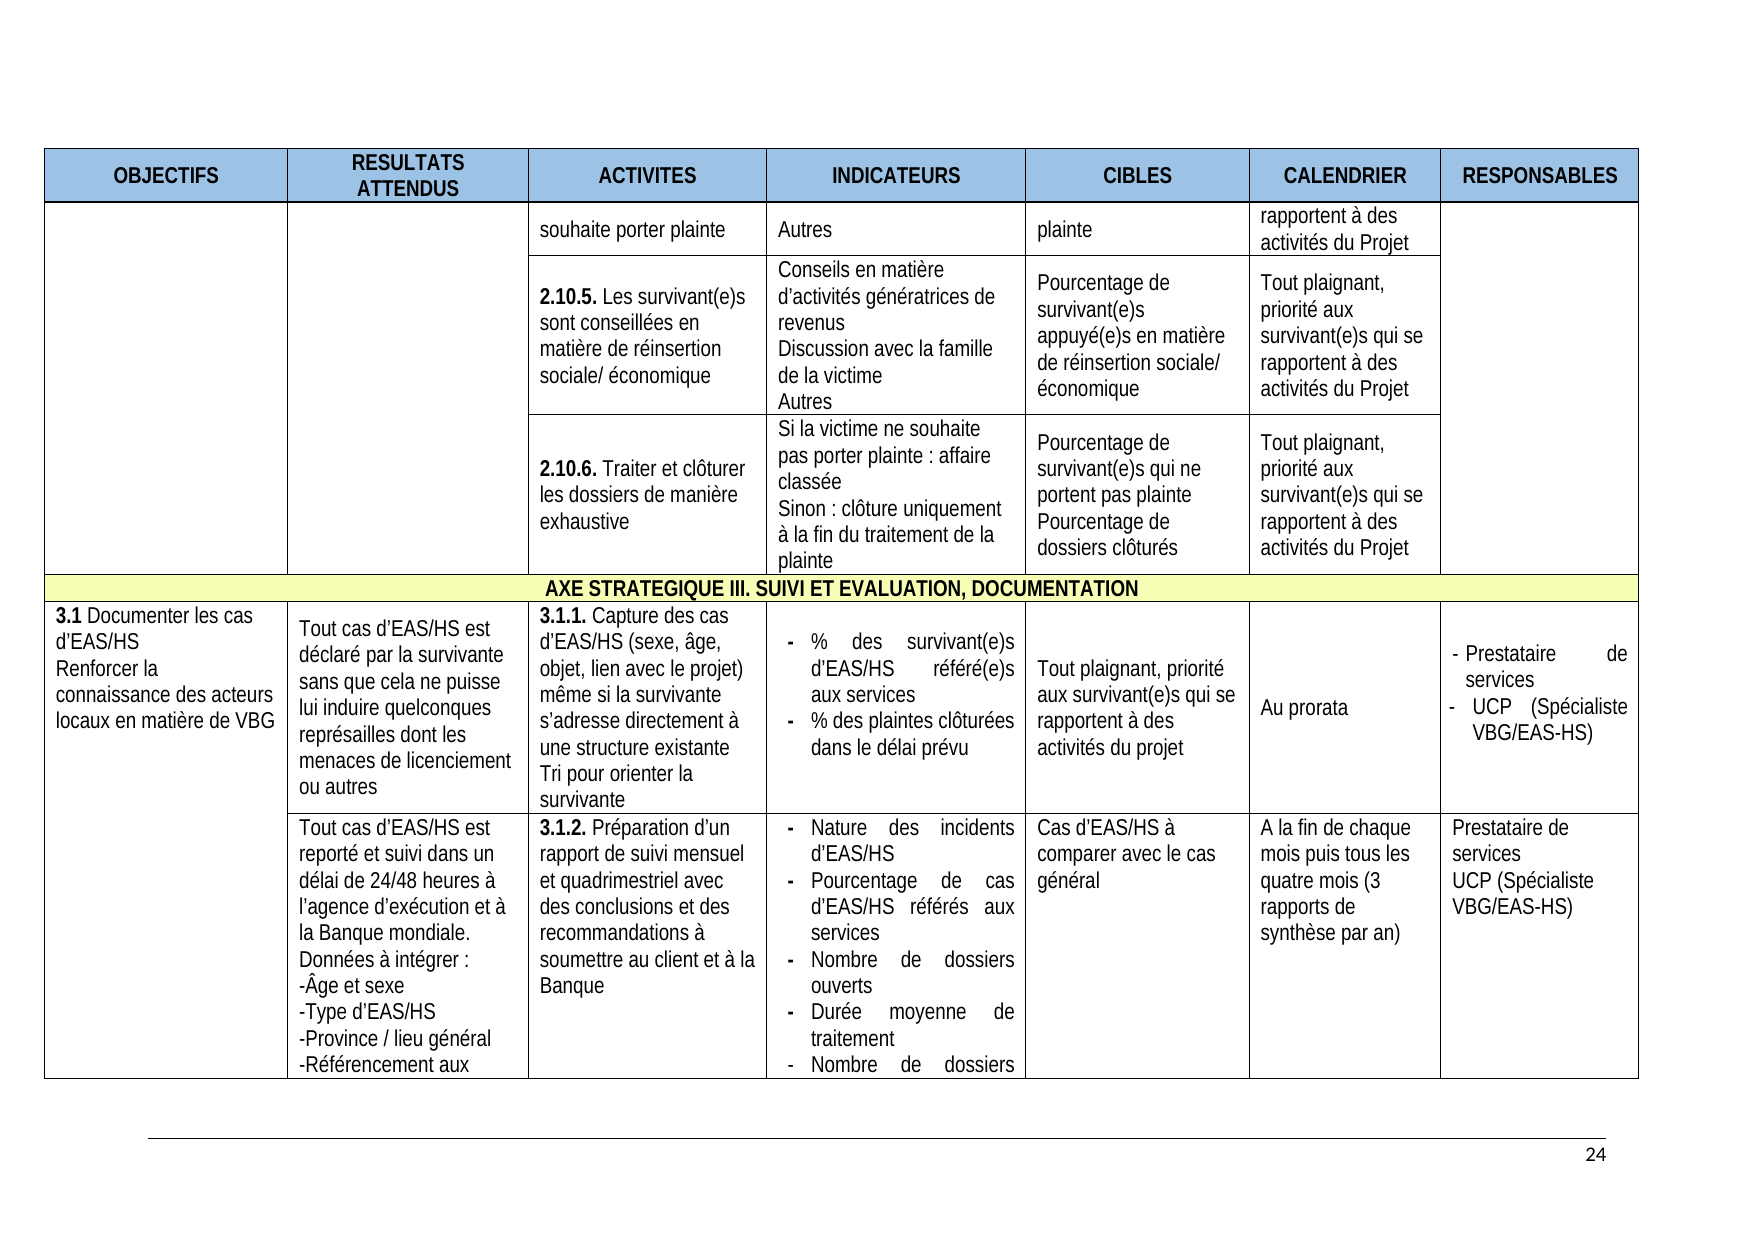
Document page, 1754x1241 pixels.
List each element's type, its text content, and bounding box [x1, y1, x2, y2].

table_cell Au prorata [1250, 602, 1440, 813]
table_cell Pourcentage de survivant(e)s appuyé(e)s en matière de réinsertion sociale/ économique [1026, 256, 1249, 414]
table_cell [767, 814, 1025, 1077]
table_cell Tout plaignant, priorité aux survivant(e)s qui se rapportent à des activités du projet [1026, 602, 1249, 813]
table_header CALENDRIER [1250, 149, 1440, 201]
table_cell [1026, 203, 1249, 255]
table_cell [288, 814, 528, 1077]
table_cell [1026, 814, 1249, 1077]
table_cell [529, 203, 766, 255]
table_cell Pourcentage de survivant(e)s qui ne portent pas plainte Pourcentage de dossiers clôturés [1026, 415, 1249, 573]
table_header RESPONSABLES [1441, 149, 1638, 201]
table_cell 3.1.1. Capture des cas d’EAS/HS (sexe, âge, objet, lien avec le projet) même si la survivante s’adresse directement à une structure existante Tri pour orienter la survivante [529, 602, 766, 813]
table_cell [1441, 814, 1638, 1077]
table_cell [529, 814, 766, 1077]
table_cell AXE STRATEGIQUE III. SUIVI ET EVALUATION, DOCUMENTATION [45, 575, 1638, 601]
table_cell Si la victime ne souhaite pas porter plainte : affaire classée Sinon : clôture uniquement à la fin du traitement de la plainte [767, 415, 1025, 573]
table_cell Prestataire de services UCP (Spécialiste VBG/EAS-HS) [1441, 602, 1638, 813]
table_cell Conseils en matière d’activités génératrices de revenus Discussion avec la famille de la victime Autres [767, 256, 1025, 414]
table_header ACTIVITES [529, 149, 766, 201]
table_cell 2.10.6. Traiter et clôturer les dossiers de manière exhaustive [529, 415, 766, 573]
table_header RESULTATS ATTENDUS [288, 149, 528, 201]
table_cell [1250, 814, 1440, 1077]
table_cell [1250, 203, 1440, 255]
table_cell % des survivant(e)s d’EAS/HS référé(e)s aux services % des plaintes clôturées dans le délai prévu [767, 602, 1025, 813]
table_header OBJECTIFS [45, 149, 287, 201]
table_cell 3.1 Documenter les cas d’EAS/HS Renforcer la connaissance des acteurs locaux en matière de VBG [45, 602, 287, 1077]
table_cell Tout cas d’EAS/HS est déclaré par la survivante sans que cela ne puisse lui induire quelconques représailles dont les menaces de licenciement ou autres [288, 602, 528, 813]
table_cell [767, 203, 1025, 255]
table_cell Tout plaignant, priorité aux survivant(e)s qui se rapportent à des activités du Projet [1250, 256, 1440, 414]
table_cell Tout plaignant, priorité aux survivant(e)s qui se rapportent à des activités du Projet [1250, 415, 1440, 573]
table_cell 2.10.5. Les survivant(e)s sont conseillées en matière de réinsertion sociale/ économique [529, 256, 766, 414]
table_header INDICATEURS [767, 149, 1025, 201]
table_header CIBLES [1026, 149, 1249, 201]
